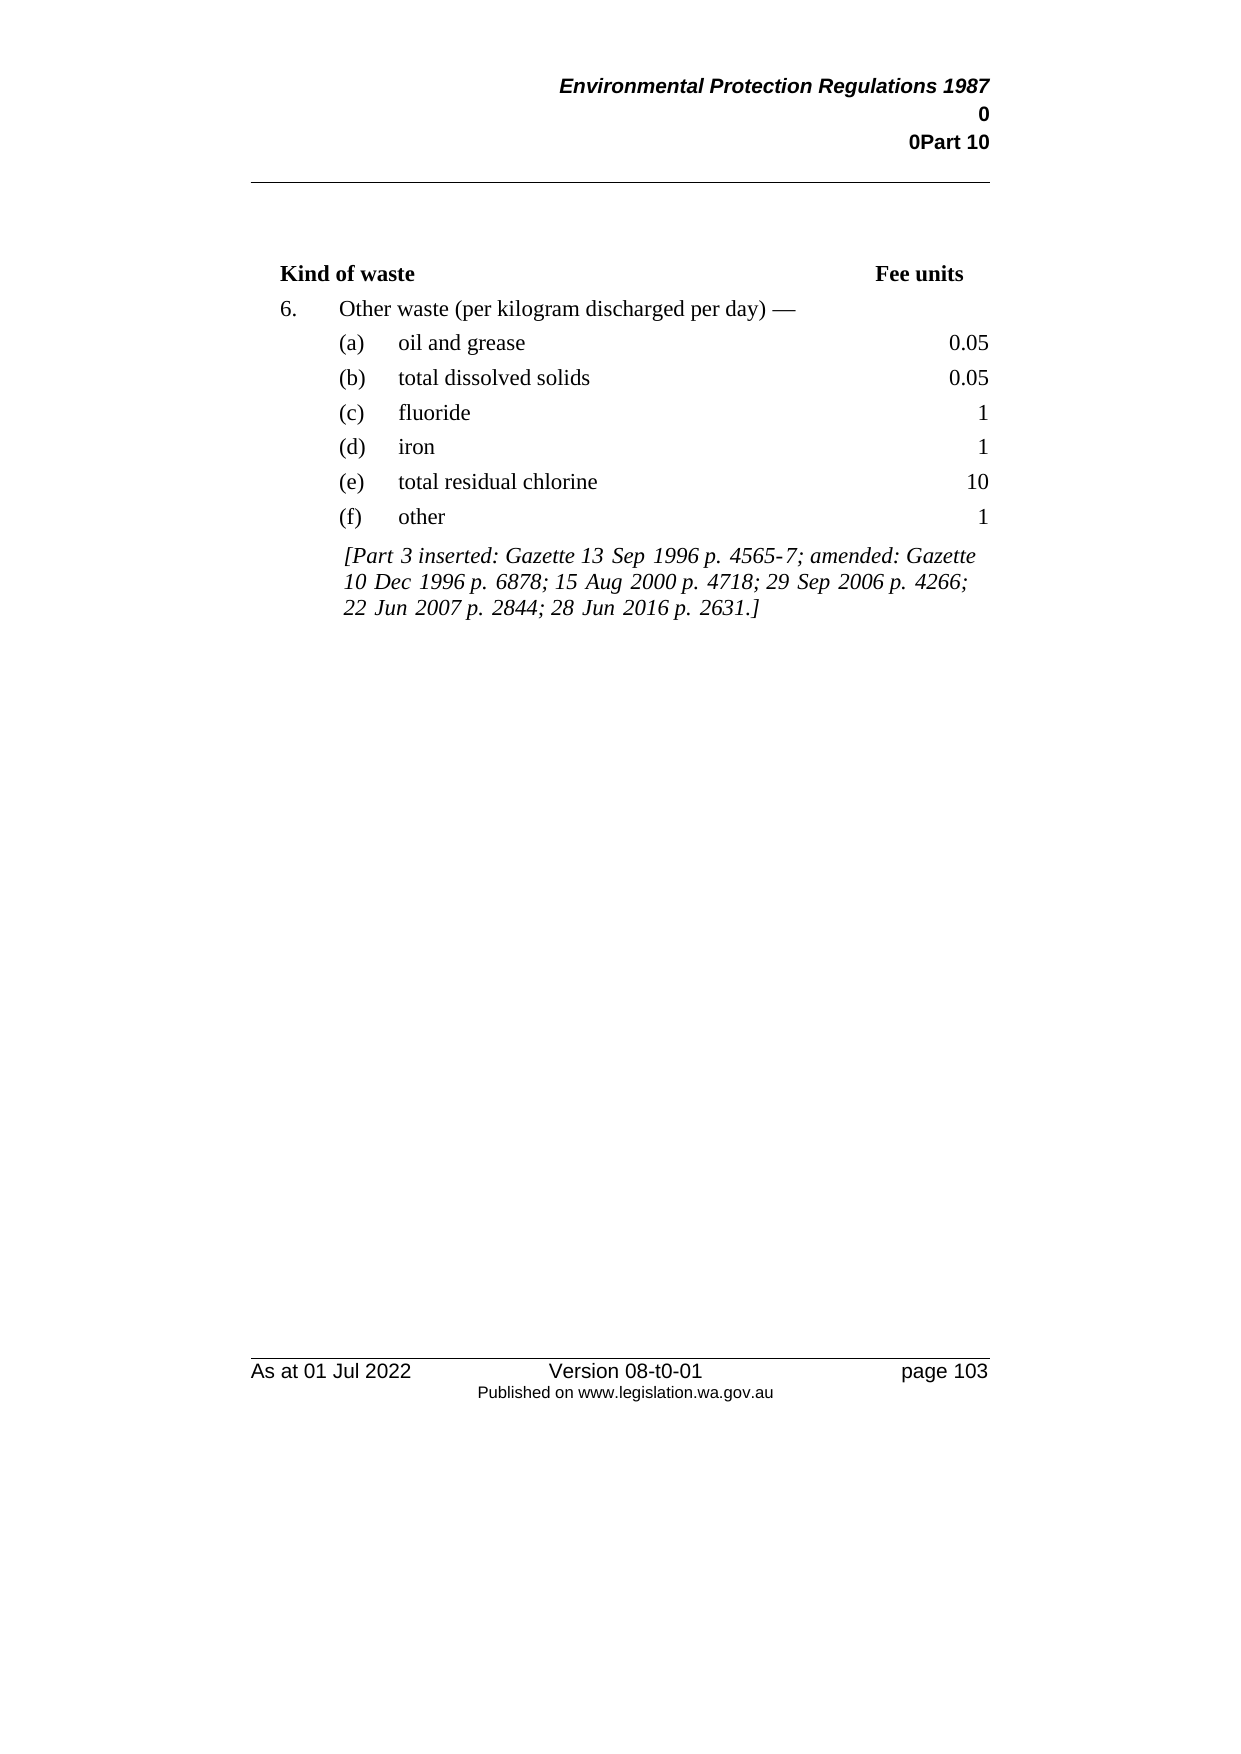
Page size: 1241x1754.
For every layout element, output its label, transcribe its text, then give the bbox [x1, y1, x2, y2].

table_cell 6. Other waste (per kilogram discharged per day) — (a) oil and grease (b) total dissolved solids (c) fluoride (d) iron [265, 286, 835, 460]
table_cell 10 1 [835, 460, 1003, 529]
table_cell 0.05 0.05 1 1 [835, 286, 1003, 460]
table_header Fee units [835, 248, 1003, 286]
text [Part 3 inserted: Gazette 13 Sep 1996 p. 4565-7; amended: Gazette 10 Dec 1996 p. 6878; 15 Aug 2000 p. 4718; 29 Sep 2006 p. 4266; 22 Jun 2007 p. 2844; 28 Jun 2016 p. 2631.] [251, 542, 990, 621]
table_header Kind of waste [265, 248, 835, 286]
table_cell (e) total residual chlorine (f) other [265, 460, 835, 529]
